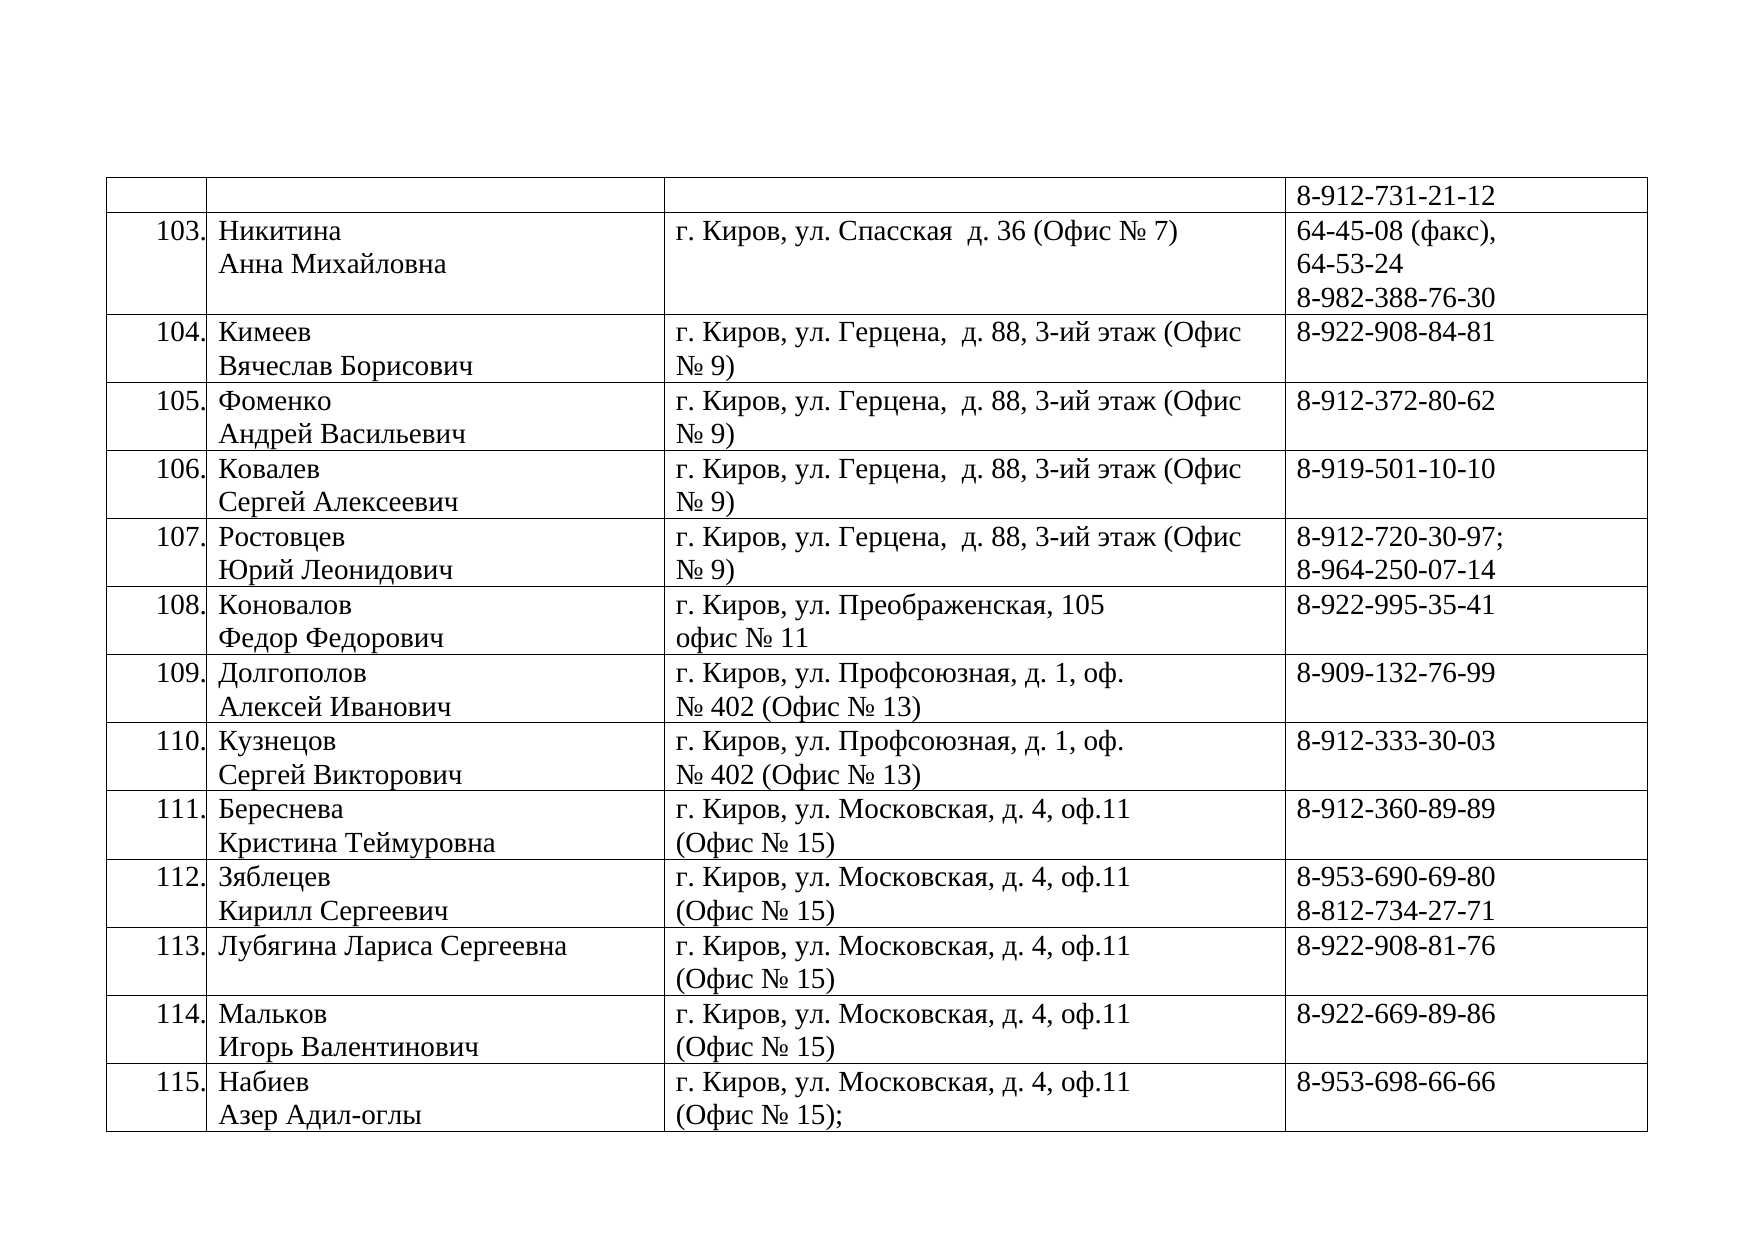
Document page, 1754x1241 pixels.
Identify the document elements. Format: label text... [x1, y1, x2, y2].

table_cell [107, 213, 206, 313]
table_cell [107, 587, 206, 654]
table_cell [107, 860, 206, 927]
table_cell г. Киров, ул. Московская, д. 4, оф.11 (Офис № 15) [665, 928, 1285, 995]
table_cell г. Киров, ул. Герцена, д. 88, 3-ий этаж (Офис № 9) [665, 519, 1285, 586]
table_cell Лубягина Лариса Сергеевна [207, 928, 664, 995]
table_cell Береснева Кристина Теймуровна [207, 791, 664, 858]
table_cell г. Киров, ул. Профсоюзная, д. 1, оф. № 402 (Офис № 13) [665, 723, 1285, 790]
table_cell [207, 1064, 664, 1131]
table_cell Мальков Игорь Валентинович [207, 996, 664, 1063]
table_cell [107, 1064, 206, 1131]
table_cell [1286, 178, 1647, 212]
table_cell [107, 996, 206, 1063]
table_cell г. Киров, ул. Московская, д. 4, оф.11 (Офис № 15) [665, 791, 1285, 858]
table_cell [665, 1064, 1285, 1131]
table_cell [107, 451, 206, 518]
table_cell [207, 178, 664, 212]
table_cell [107, 178, 206, 212]
table_cell 8-919-501-10-10 [1286, 451, 1647, 518]
table_cell г. Киров, ул. Профсоюзная, д. 1, оф. № 402 (Офис № 13) [665, 655, 1285, 722]
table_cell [665, 178, 1285, 212]
table_cell Фоменко Андрей Васильевич [207, 383, 664, 450]
table_cell г. Киров, ул. Герцена, д. 88, 3-ий этаж (Офис № 9) [665, 315, 1285, 382]
table_cell 8-909-132-76-99 [1286, 655, 1647, 722]
table_cell Зяблецев Кирилл Сергеевич [207, 860, 664, 927]
table_cell [107, 791, 206, 858]
table_cell 8-953-698-66-66 [1286, 1064, 1647, 1131]
table_cell г. Киров, ул. Герцена, д. 88, 3-ий этаж (Офис № 9) [665, 383, 1285, 450]
table_cell [107, 928, 206, 995]
table_cell 8-912-360-89-89 [1286, 791, 1647, 858]
table_cell Никитина Анна Михайловна [207, 213, 664, 313]
table_cell 8-912-333-30-03 [1286, 723, 1647, 790]
table_cell 8-922-908-84-81 [1286, 315, 1647, 382]
table_cell Кузнецов Сергей Викторович [207, 723, 664, 790]
table_cell 8-912-372-80-62 [1286, 383, 1647, 450]
table_cell 8-922-908-81-76 [1286, 928, 1647, 995]
table_cell 8-912-720-30-97; 8-964-250-07-14 [1286, 519, 1647, 586]
table_cell г. Киров, ул. Московская, д. 4, оф.11 (Офис № 15) [665, 996, 1285, 1063]
table_cell [107, 655, 206, 722]
table_cell 8-922-669-89-86 [1286, 996, 1647, 1063]
table_cell Кимеев Вячеслав Борисович [207, 315, 664, 382]
table_cell г. Киров, ул. Спасская д. 36 (Офис № 7) [665, 213, 1285, 313]
table_cell 8-922-995-35-41 [1286, 587, 1647, 654]
table_cell [107, 723, 206, 790]
table_cell Долгополов Алексей Иванович [207, 655, 664, 722]
table_cell г. Киров, ул. Преображенская, 105 офис № 11 [665, 587, 1285, 654]
table_cell Коновалов Федор Федорович [207, 587, 664, 654]
table_cell 8-953-690-69-80 8-812-734-27-71 [1286, 860, 1647, 927]
table_cell Ростовцев Юрий Леонидович [207, 519, 664, 586]
table_cell г. Киров, ул. Московская, д. 4, оф.11 (Офис № 15) [665, 860, 1285, 927]
table_cell [107, 315, 206, 382]
table_cell г. Киров, ул. Герцена, д. 88, 3-ий этаж (Офис № 9) [665, 451, 1285, 518]
table_cell [107, 519, 206, 586]
table_cell Ковалев Сергей Алексеевич [207, 451, 664, 518]
table_cell [107, 383, 206, 450]
table_cell 64-45-08 (факс), 64-53-24 8-982-388-76-30 [1286, 213, 1647, 313]
